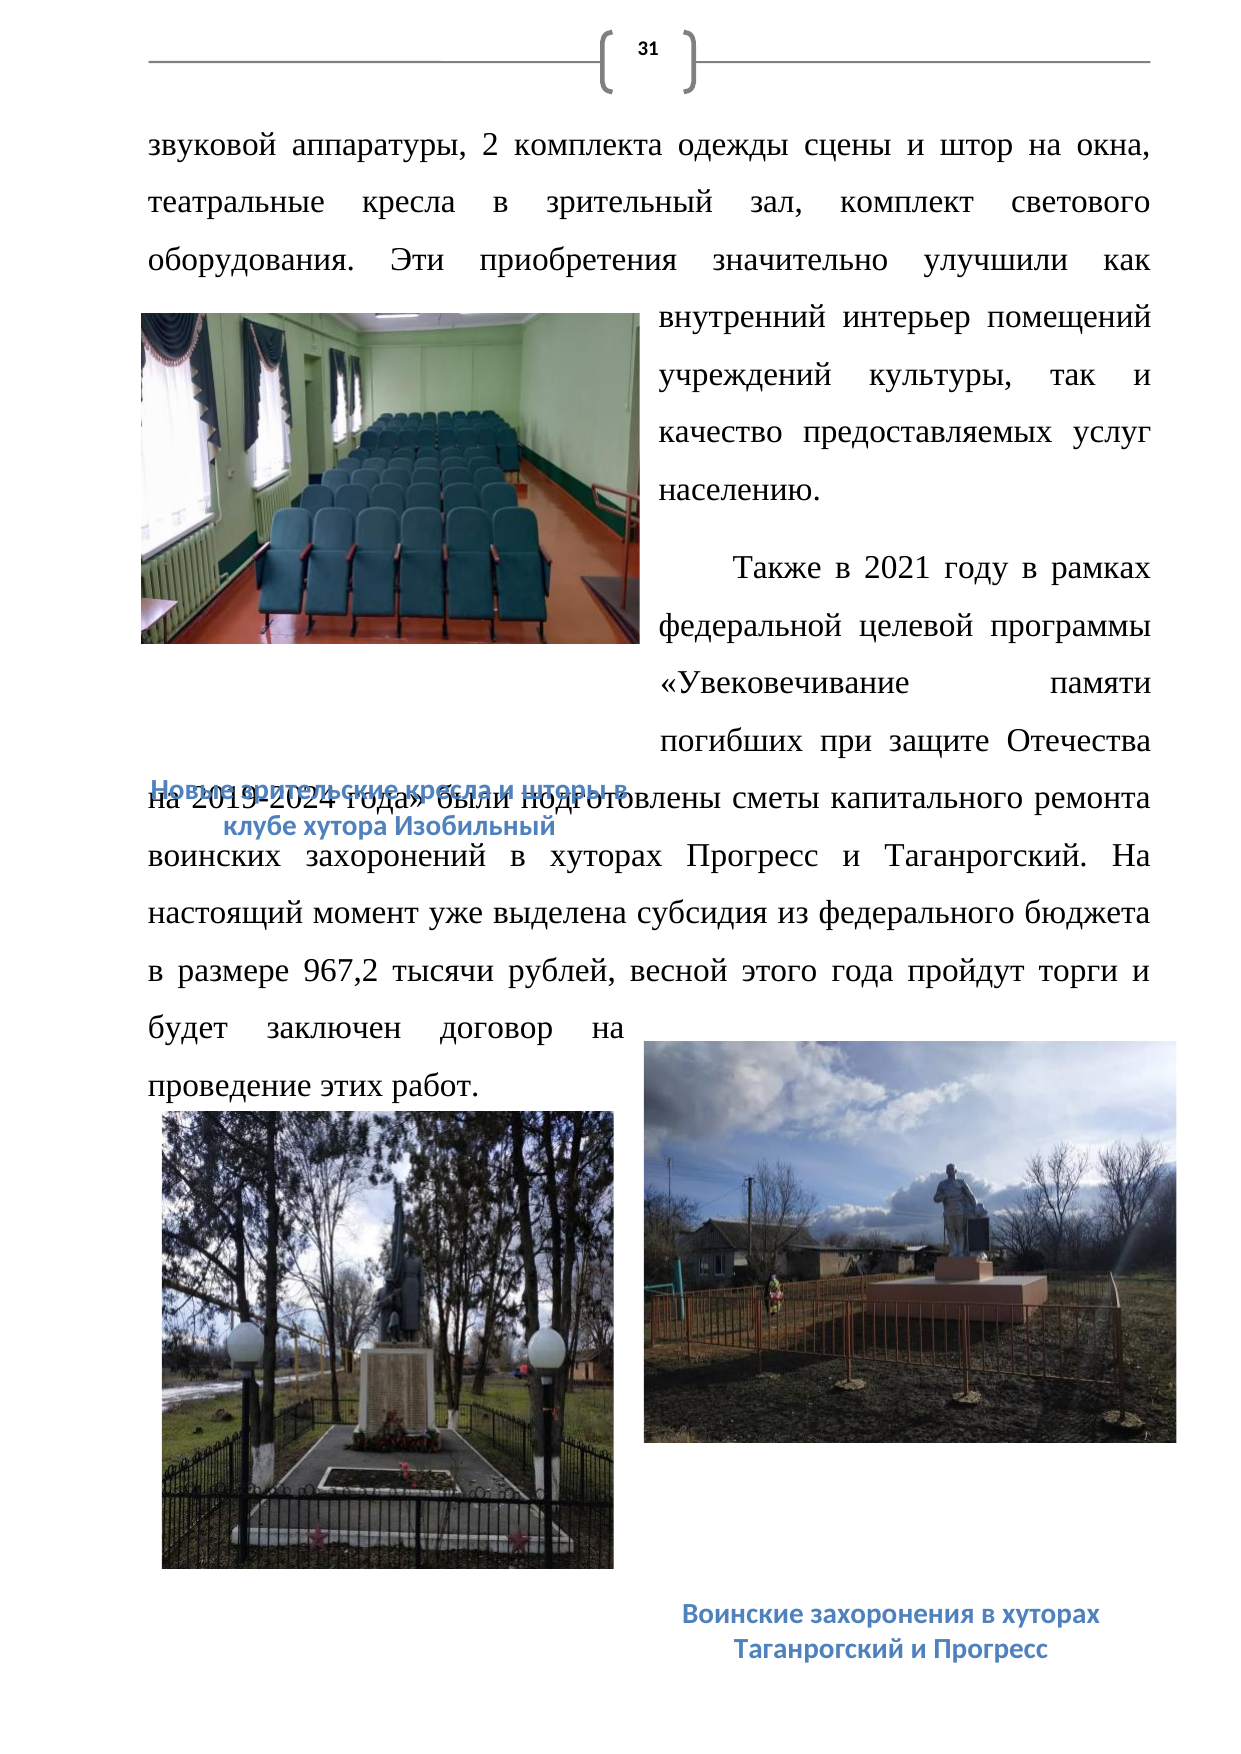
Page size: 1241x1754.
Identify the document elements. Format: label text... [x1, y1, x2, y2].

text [148, 124, 1152, 507]
text Также в 2021 году в рамках федеральной целевой программы «Увековечивание памяти погибших при защите Отечества на 2019-2024 года» были подготовлены сметы капитального ремонта воинских захоронений в хуторах Прогресс и Таганрогский. На настоящий момент уже выделена субсидия из федерального бюджета в размере 967,2 тысячи рублей, весной этого года пройдут торги и будет заключен договор на проведение этих работ. [148, 547, 1152, 1103]
picture [642, 1041, 1177, 1442]
picture [160, 1111, 614, 1567]
picture [139, 313, 639, 642]
